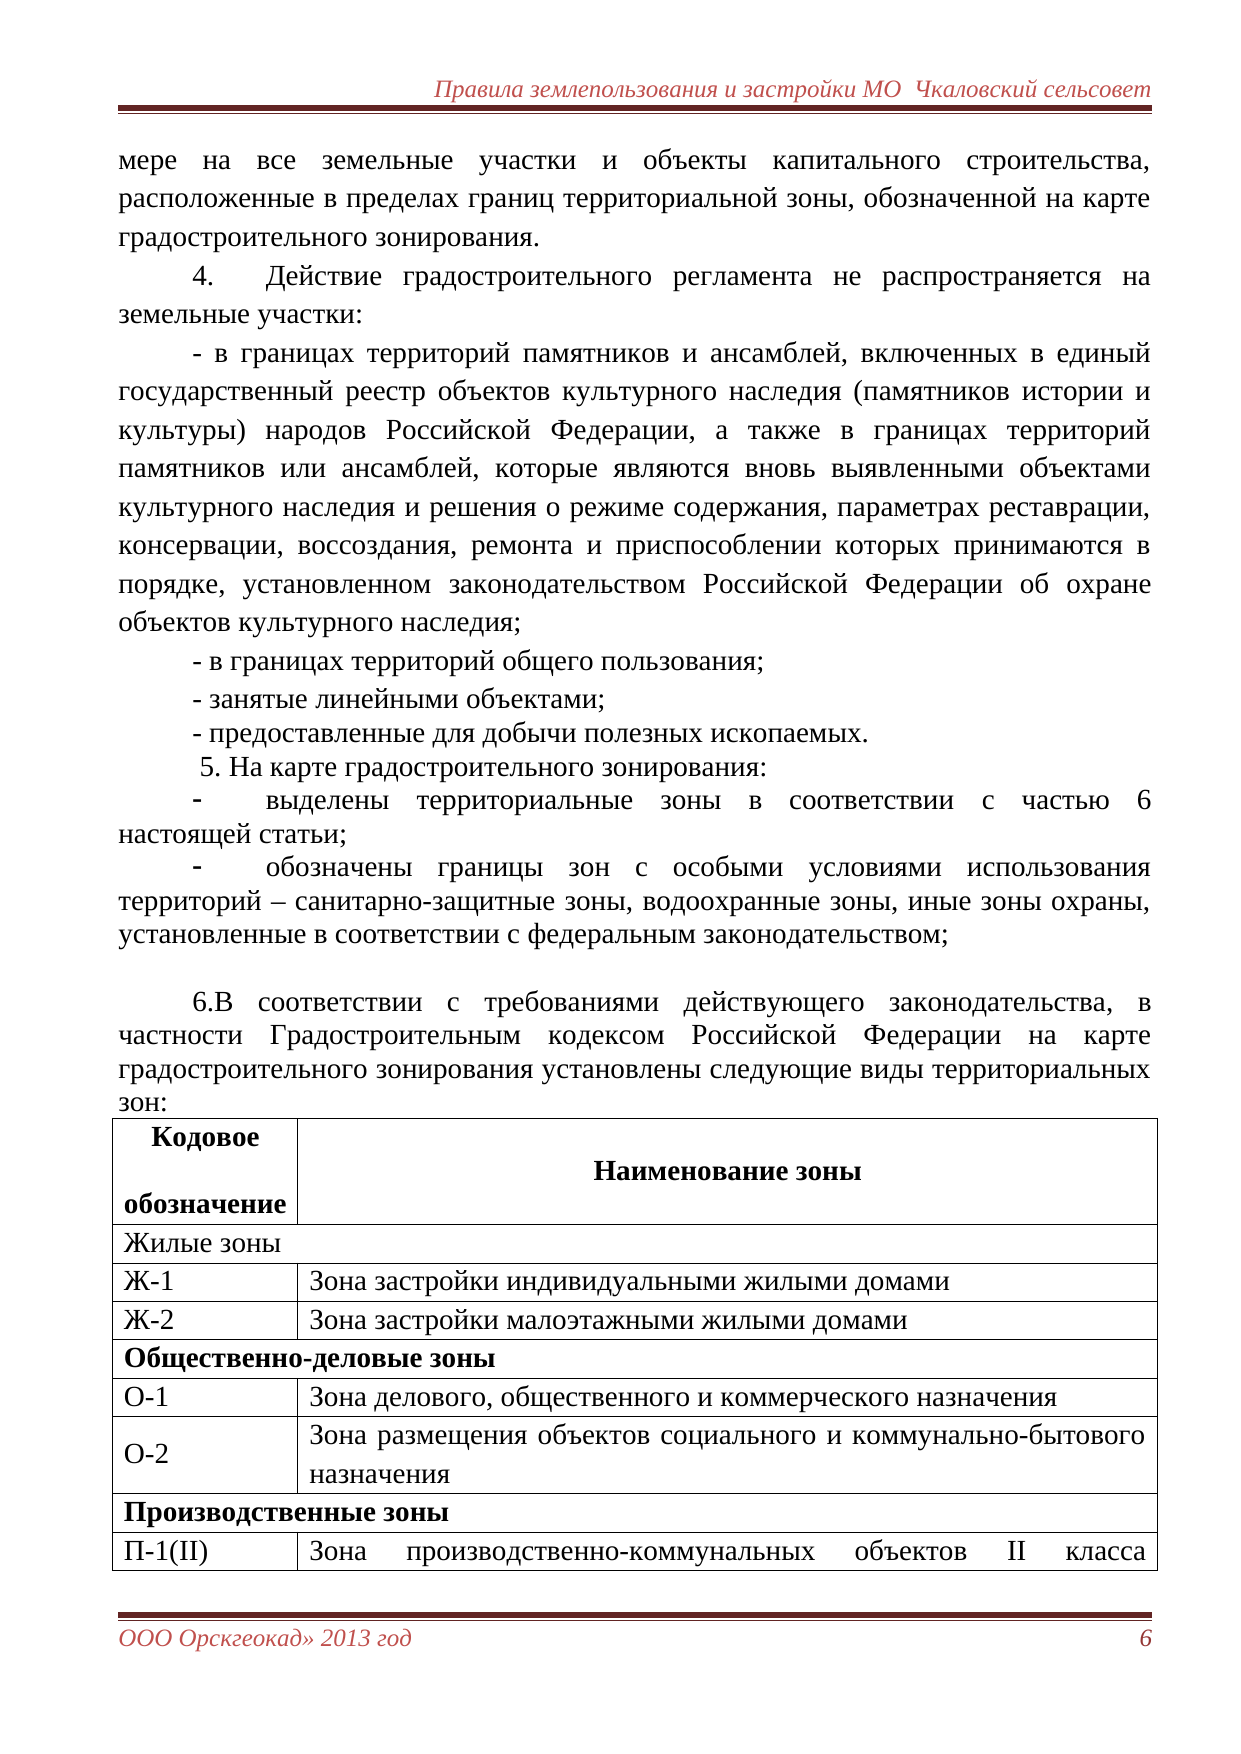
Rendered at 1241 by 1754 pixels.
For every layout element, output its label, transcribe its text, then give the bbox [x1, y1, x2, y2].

list выделены территориальные зоны в соответствии с частью 6 настоящей статьи; [118, 782, 1152, 849]
table_cell Общественно-деловые зоны [113, 1340, 1157, 1378]
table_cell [298, 1533, 1157, 1570]
list - предоставленные для добычи полезных ископаемых. [118, 715, 1152, 749]
table_cell О-1 [113, 1379, 297, 1416]
table_cell П-1(II) [113, 1533, 297, 1570]
table_header Наименование зоны [298, 1119, 1157, 1224]
list - в границах территорий общего пользования; [118, 643, 1152, 677]
list - в границах территорий памятников и ансамблей, включенных в единый государственный реестр объектов культурного наследия (памятников истории и культуры) народов Российской Федерации, а также в границах территорий памятников или ансамблей, которые являются вновь выявленными объектами культурного наследия и решения о режиме содержания, параметрах реставрации, консервации, воссоздания, ремонта и приспособлении которых принимаются в порядке, установленном законодательством Российской Федерации об охране объектов культурного наследия; [118, 335, 1152, 638]
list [118, 142, 1152, 253]
list 6.В соответствии с требованиями действующего законодательства, в частности Градостроительным кодексом Российской Федерации на карте градостроительного зонирования установлены следующие виды территориальных зон: [118, 984, 1152, 1118]
list - занятые линейными объектами; [118, 682, 1152, 715]
list Действие градостроительного регламента не распространяется на земельные участки: [118, 258, 1152, 330]
table_cell Жилые зоны [113, 1225, 1157, 1262]
list обозначены границы зон с особыми условиями использования территорий – санитарно-защитные зоны, водоохранные зоны, иные зоны охраны, установленные в соответствии с федеральным законодательством; [118, 849, 1152, 950]
table_cell Ж-1 [113, 1264, 297, 1301]
table_cell О-2 [113, 1417, 297, 1493]
table_header Кодовое обозначение [113, 1119, 297, 1224]
table_cell Производственные зоны [113, 1494, 1157, 1532]
table_cell Зона застройки малоэтажными жилыми домами [298, 1302, 1157, 1339]
table_cell Зона делового, общественного и коммерческого назначения [298, 1379, 1157, 1416]
table_cell Зона застройки индивидуальными жилыми домами [298, 1264, 1157, 1301]
table_cell Ж-2 [113, 1302, 297, 1339]
table_cell Зона размещения объектов социального и коммунально-бытового назначения [298, 1417, 1157, 1493]
text 5. На карте градостроительного зонирования: [118, 749, 1152, 782]
